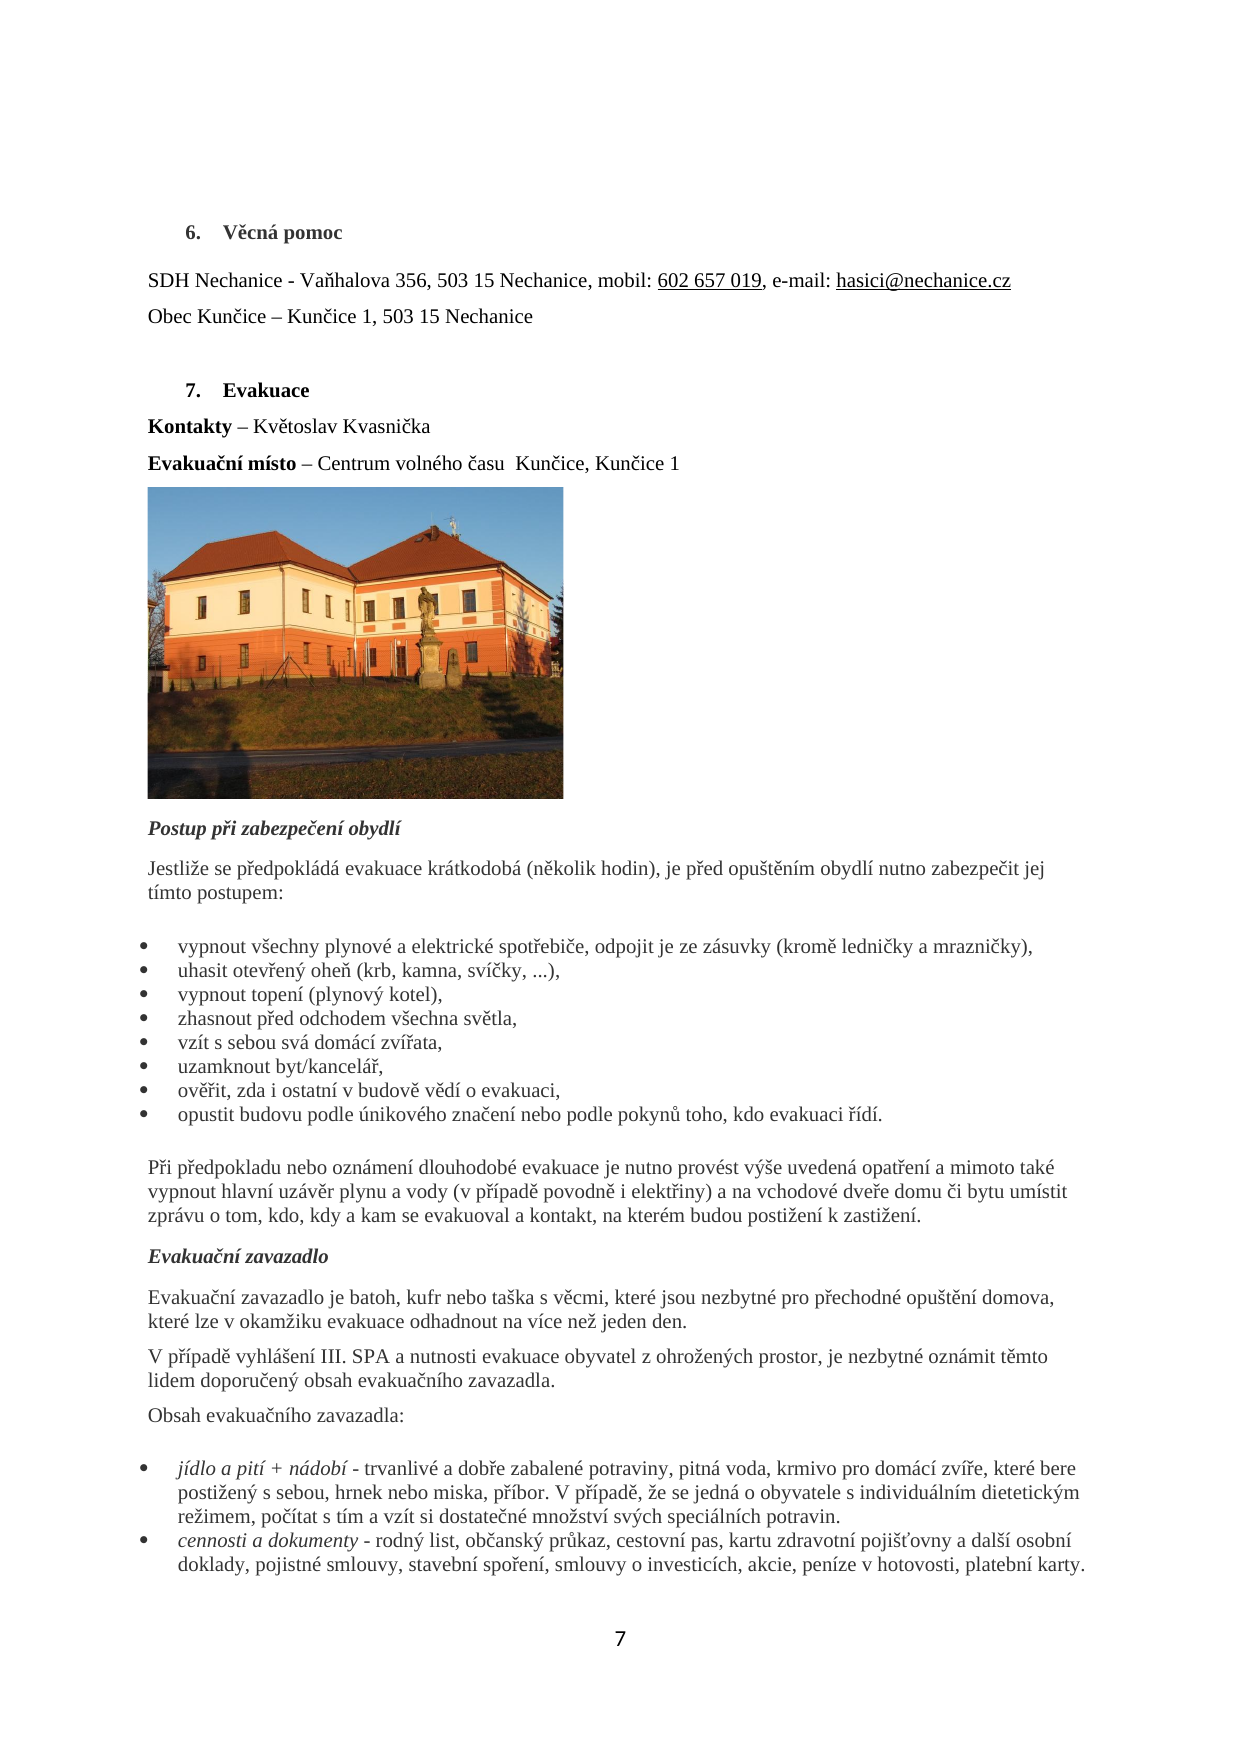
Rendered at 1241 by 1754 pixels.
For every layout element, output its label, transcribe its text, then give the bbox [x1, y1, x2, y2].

list uhasit otevřený oheň (krb, kamna, svíčky, ...), [140, 958, 1093, 982]
text Obsah evakuačního zavazadla: [148, 1403, 1093, 1427]
text Evakuační místo – Centrum volného času Kunčice, Kunčice 1 [148, 451, 1093, 475]
list zhasnout před odchodem všechna světla, [140, 1006, 1093, 1030]
text SDH Nechanice - Vaňhalova 356, 503 15 Nechanice, mobil: 602 657 019, e-mail: hasici@nechanice.cz [148, 268, 1093, 292]
text Jestliže se předpokládá evakuace krátkodobá (několik hodin), je před opuštěním obydlí nutno zabezpečit jej tímto postupem: [148, 856, 1093, 904]
list ověřit, zda i ostatní v budově vědí o evakuaci, [140, 1078, 1093, 1102]
picture [147, 487, 564, 799]
list jídlo a pití + nádobí - trvanlivé a dobře zabalené potraviny, pitná voda, krmivo pro domácí zvíře, které bere postižený s sebou, hrnek nebo miska, příbor. V případě, že se jedná o obyvatele s individuálním dietetickým režimem, počítat s tím a vzít si dostatečné množství svých speciálních potravin. [140, 1456, 1093, 1528]
subtitle Evakuační zavazadlo [148, 1244, 1093, 1268]
list vypnout všechny plynové a elektrické spotřebiče, odpojit je ze zásuvky (kromě ledničky a mrazničky), [140, 933, 1093, 958]
list uzamknout byt/kancelář, [140, 1054, 1093, 1078]
text V případě vyhlášení III. SPA a nutnosti evakuace obyvatel z ohrožených prostor, je nezbytné oznámit těmto lidem doporučený obsah evakuačního zavazadla. [148, 1344, 1093, 1392]
list Evakuace [185, 378, 1093, 402]
text Při předpokladu nebo oznámení dlouhodobé evakuace je nutno provést výše uvedená opatření a mimoto také vypnout hlavní uzávěr plynu a vody (v případě povodně i elektřiny) a na vchodové dveře domu či bytu umístit zprávu o tom, kdo, kdy a kam se evakuoval a kontakt, na kterém budou postižení k zastižení. [148, 1155, 1093, 1227]
text Evakuační zavazadlo je batoh, kufr nebo taška s věcmi, které jsou nezbytné pro přechodné opuštění domova, které lze v okamžiku evakuace odhadnout na více než jeden den. [148, 1285, 1093, 1333]
text Kontakty – Květoslav Kvasnička [148, 414, 1093, 438]
subtitle Postup při zabezpečení obydlí [148, 816, 1093, 839]
list opustit budovu podle únikového značení nebo podle pokynů toho, kdo evakuaci řídí. [140, 1102, 1093, 1126]
list vzít s sebou svá domácí zvířata, [140, 1030, 1093, 1054]
text Obec Kunčice – Kunčice 1, 503 15 Nechanice [148, 304, 1093, 328]
list vypnout topení (plynový kotel), [140, 982, 1093, 1006]
list Věcná pomoc [185, 220, 1093, 244]
list cennosti a dokumenty - rodný list, občanský průkaz, cestovní pas, kartu zdravotní pojišťovny a další osobní doklady, pojistné smlouvy, stavební spoření, smlouvy o investicích, akcie, peníze v hotovosti, platební karty. [140, 1528, 1093, 1576]
